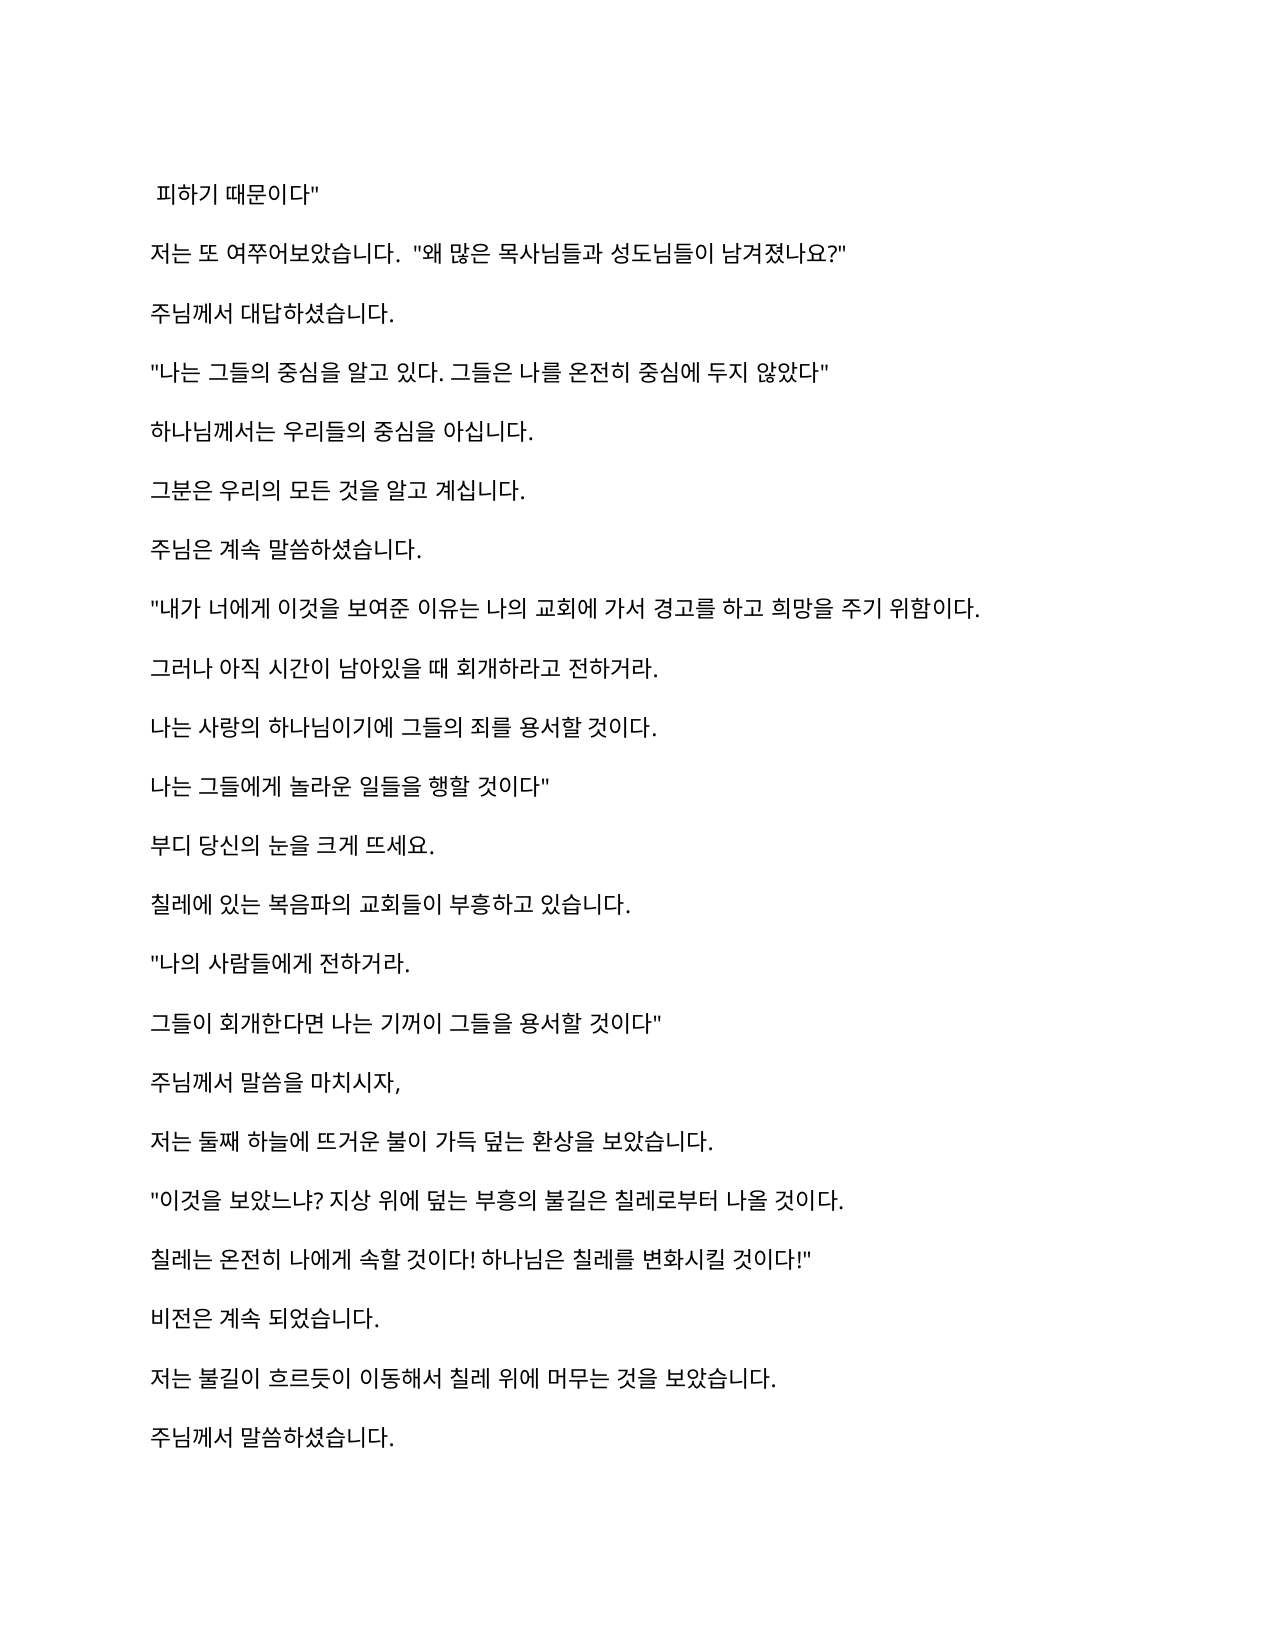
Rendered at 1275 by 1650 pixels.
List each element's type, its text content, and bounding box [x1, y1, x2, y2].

text "내가 너에게 이것을 보여준 이유는 나의 교회에 가서 경고를 하고 희망을 주기 위함이다. [150, 591, 1125, 625]
text 그러나 아직 시간이 남아있을 때 회개하라고 전하거라. [150, 651, 1125, 684]
text 주님은 계속 말씀하셨습니다. [150, 532, 1125, 566]
text 그들이 회개한다면 나는 기꺼이 그들을 용서할 것이다" [150, 1006, 1125, 1039]
text 주님께서 말씀하셨습니다. [150, 1420, 1125, 1453]
text "나는 그들의 중심을 알고 있다. 그들은 나를 온전히 중심에 두지 않았다" [150, 355, 1125, 388]
text 나는 그들에게 놀라운 일들을 행할 것이다" [150, 769, 1125, 802]
text 비전은 계속 되었습니다. [150, 1301, 1125, 1335]
text 저는 또 여쭈어보았습니다. "왜 많은 목사님들과 성도님들이 남겨졌나요?" [150, 236, 1125, 270]
text 나는 사랑의 하나님이기에 그들의 죄를 용서할 것이다. [150, 710, 1125, 743]
text 하나님께서는 우리들의 중심을 아십니다. [150, 414, 1125, 447]
text 저는 불길이 흐르듯이 이동해서 칠레 위에 머무는 것을 보았습니다. [150, 1361, 1125, 1394]
text 주님께서 대답하셨습니다. [150, 296, 1125, 329]
text "나의 사람들에게 전하거라. [150, 946, 1125, 980]
text "이것을 보았느냐? 지상 위에 덮는 부흥의 불길은 칠레로부터 나올 것이다. [150, 1183, 1125, 1216]
text 저는 둘째 하늘에 뜨거운 불이 가득 덮는 환상을 보았습니다. [150, 1124, 1125, 1157]
text 주님께서 말씀을 마치시자, [150, 1065, 1125, 1098]
text 피하기 때문이다" [150, 177, 1125, 211]
text 부디 당신의 눈을 크게 뜨세요. [150, 828, 1125, 861]
text 칠레에 있는 복음파의 교회들이 부흥하고 있습니다. [150, 887, 1125, 921]
text 칠레는 온전히 나에게 속할 것이다! 하나님은 칠레를 변화시킬 것이다!" [150, 1242, 1125, 1276]
text 그분은 우리의 모든 것을 알고 계십니다. [150, 473, 1125, 506]
